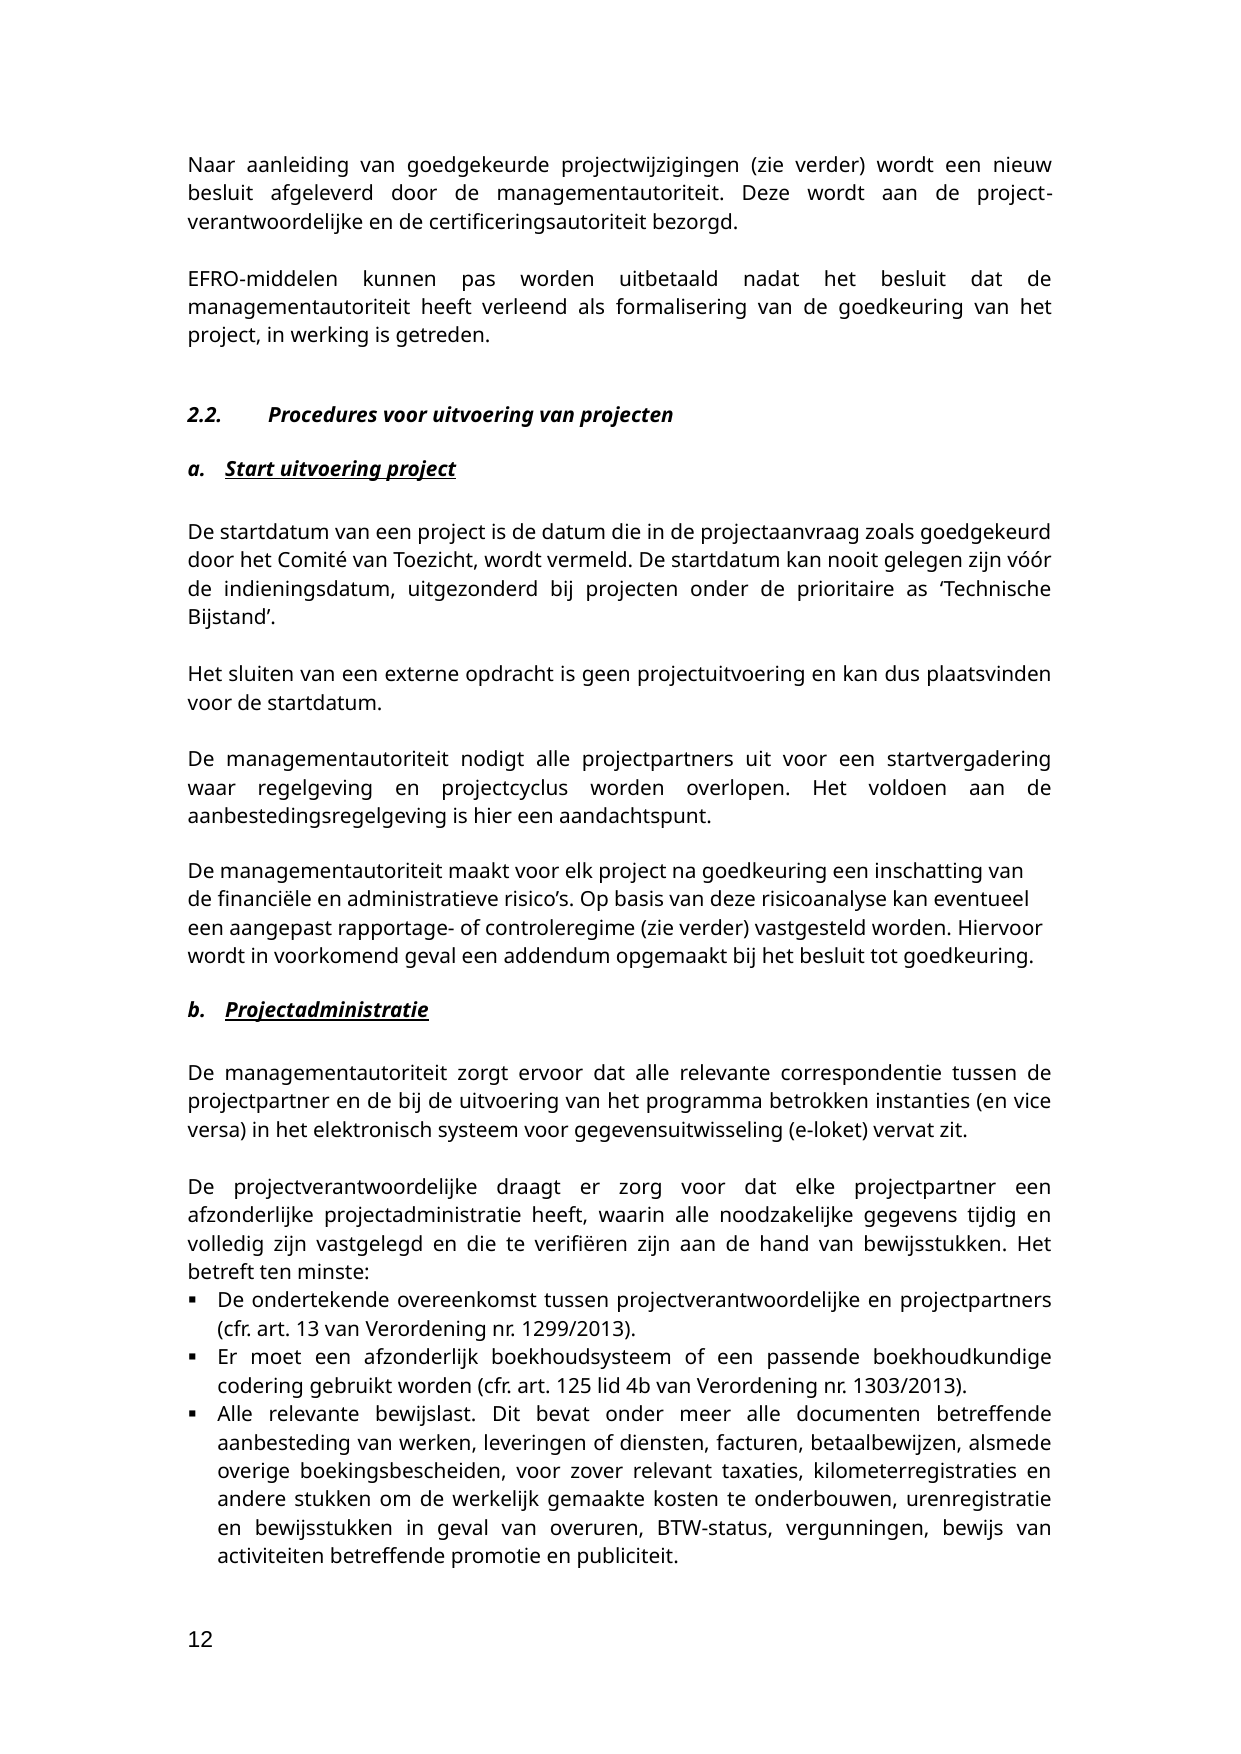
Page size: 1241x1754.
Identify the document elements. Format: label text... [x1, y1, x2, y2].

text EFRO-middelen kunnen pas worden uitbetaald nadat het besluit dat de managementautoriteit heeft verleend als formalisering van de goedkeuring van het project, in werking is getreden. [187, 264, 1053, 349]
text Het sluiten van een externe opdracht is geen projectuitvoering en kan dus plaatsvinden voor de startdatum. [187, 659, 1053, 716]
subtitle Projectadministratie [187, 995, 1053, 1023]
subtitle Procedures voor uitvoering van projecten [187, 400, 1053, 429]
text De projectverantwoordelijke draagt er zorg voor dat elke projectpartner een afzonderlijke projectadministratie heeft, waarin alle noodzakelijke gegevens tijdig en volledig zijn vastgelegd en die te verifiëren zijn aan de hand van bewijsstukken. Het betreft ten minste: [187, 1172, 1053, 1286]
subtitle Start uitvoering project [187, 454, 1053, 482]
text Naar aanleiding van goedgekeurde projectwijzigingen (zie verder) wordt een nieuw besluit afgeleverd door de managementautoriteit. Deze wordt aan de projectverantwoordelijke en de certificeringsautoriteit bezorgd. [187, 150, 1053, 235]
list De ondertekende overeenkomst tussen projectverantwoordelijke en projectpartners (cfr. art. 13 van Verordening nr. 1299/2013). [187, 1286, 1053, 1342]
text De managementautoriteit nodigt alle projectpartners uit voor een startvergadering waar regelgeving en projectcyclus worden overlopen. Het voldoen aan de aanbestedingsregelgeving is hier een aandachtspunt. [187, 744, 1053, 830]
text De startdatum van een project is de datum die in de projectaanvraag zoals goedgekeurd door het Comité van Toezicht, wordt vermeld. De startdatum kan nooit gelegen zijn vóór de indieningsdatum, uitgezonderd bij projecten onder de prioritaire as ‘Technische Bijstand’. [187, 517, 1053, 631]
text De managementautoriteit zorgt ervoor dat alle relevante correspondentie tussen de projectpartner en de bij de uitvoering van het programma betrokken instanties (en vice versa) in het elektronisch systeem voor gegevensuitwisseling (e-loket) vervat zit. [187, 1058, 1053, 1143]
text De managementautoriteit maakt voor elk project na goedkeuring een inschatting van de financiële en administratieve risico’s. Op basis van deze risicoanalyse kan eventueel een aangepast rapportage- of controleregime (zie verder) vastgesteld worden. Hiervoor wordt in voorkomend geval een addendum opgemaakt bij het besluit tot goedkeuring. [187, 856, 1053, 970]
list Er moet een afzonderlijk boekhoudsysteem of een passende boekhoudkundige codering gebruikt worden (cfr. art. 125 lid 4b van Verordening nr. 1303/2013). [187, 1342, 1053, 1399]
list Alle relevante bewijslast. Dit bevat onder meer alle documenten betreffende aanbesteding van werken, leveringen of diensten, facturen, betaalbewijzen, alsmede overige boekingsbescheiden, voor zover relevant taxaties, kilometerregistraties en andere stukken om de werkelijk gemaakte kosten te onderbouwen, urenregistratie en bewijsstukken in geval van overuren, BTW-status, vergunningen, bewijs van activiteiten betreffende promotie en publiciteit. [187, 1399, 1053, 1570]
